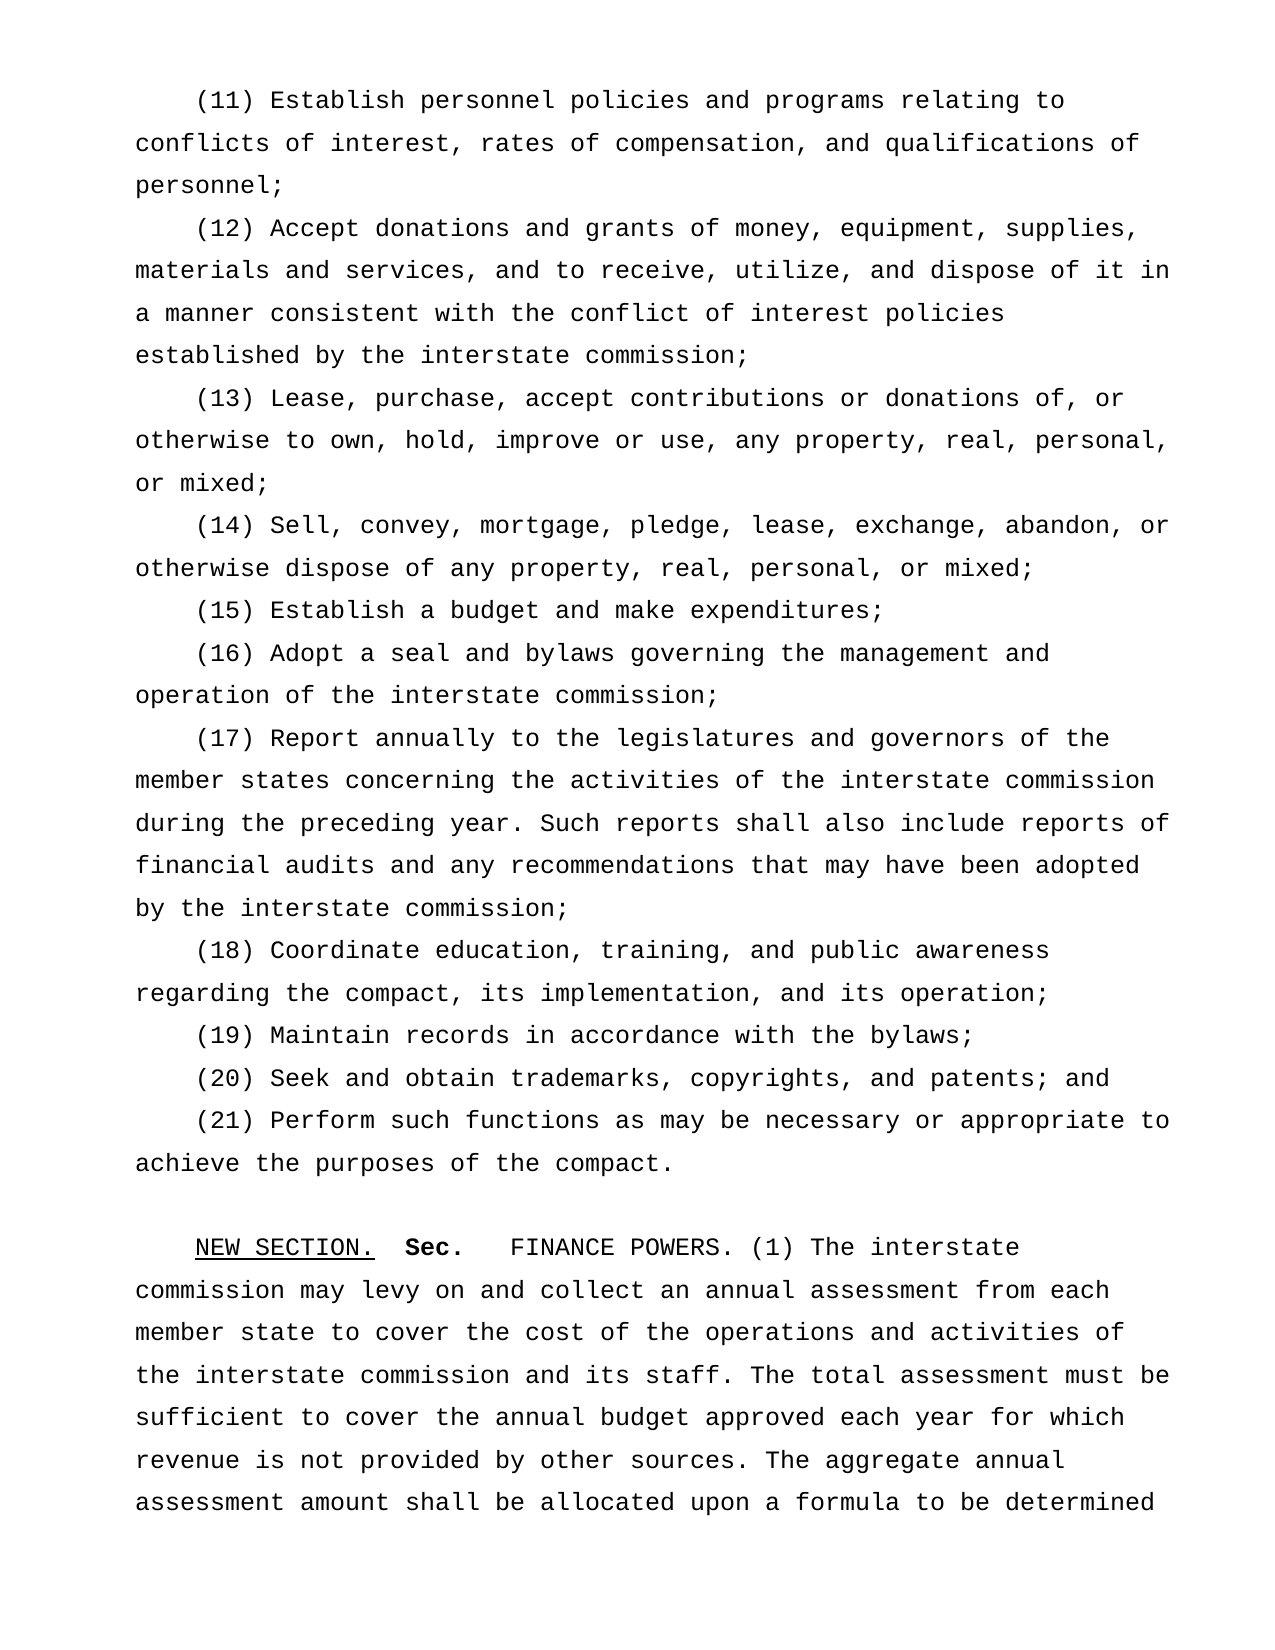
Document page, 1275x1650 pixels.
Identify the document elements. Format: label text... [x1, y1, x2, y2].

text (18) Coordinate education, training, and public awareness regarding the compact, its implementation, and its operation; [135, 925, 1170, 1010]
text (20) Seek and obtain trademarks, copyrights, and patents; and [135, 1052, 1170, 1095]
text (19) Maintain records in accordance with the bylaws; [135, 1010, 1170, 1052]
text (15) Establish a budget and make expenditures; [135, 585, 1170, 627]
text (11) Establish personnel policies and programs relating to conflicts of interest, rates of compensation, and qualifications of personnel; [135, 75, 1170, 202]
text (16) Adopt a seal and bylaws governing the management and operation of the interstate commission; [135, 627, 1170, 712]
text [135, 1222, 1170, 1519]
text (17) Report annually to the legislatures and governors of the member states concerning the activities of the interstate commission during the preceding year. Such reports shall also include reports of financial audits and any recommendations that may have been adopted by the interstate commission; [135, 712, 1170, 925]
text (13) Lease, purchase, accept contributions or donations of, or otherwise to own, hold, improve or use, any property, real, personal, or mixed; [135, 372, 1170, 500]
text (14) Sell, convey, mortgage, pledge, lease, exchange, abandon, or otherwise dispose of any property, real, personal, or mixed; [135, 500, 1170, 585]
text (12) Accept donations and grants of money, equipment, supplies, materials and services, and to receive, utilize, and dispose of it in a manner consistent with the conflict of interest policies established by the interstate commission; [135, 202, 1170, 372]
text (21) Perform such functions as may be necessary or appropriate to achieve the purposes of the compact. [135, 1095, 1170, 1180]
